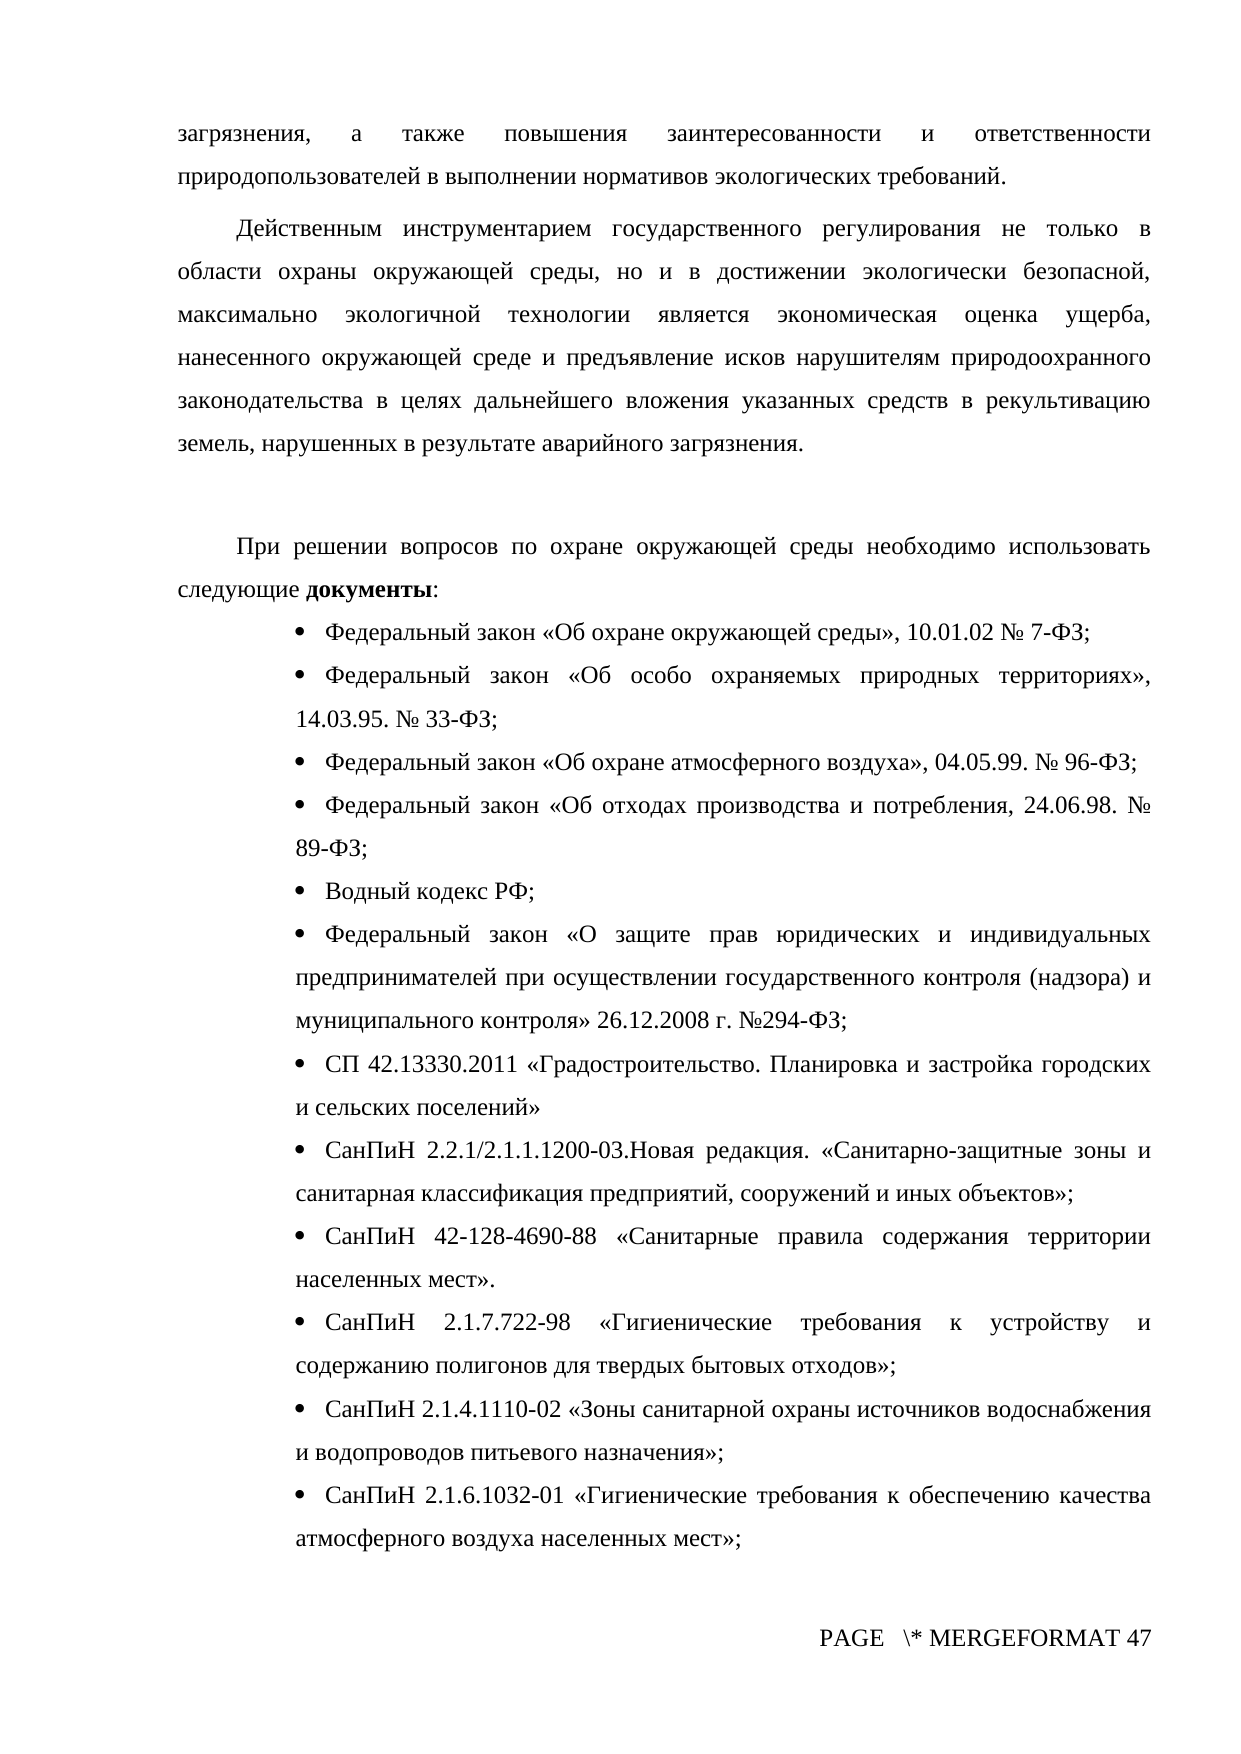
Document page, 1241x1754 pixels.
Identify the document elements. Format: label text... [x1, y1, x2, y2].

list Водный кодекс РФ; [295, 876, 1152, 905]
list Федеральный закон «Об охране окружающей среды», 10.01.02 № 7-ФЗ; [295, 617, 1152, 646]
list СанПиН 2.1.4.1110-02 «Зоны санитарной охраны источников водоснабжения и водопроводов питьевого назначения»; [295, 1394, 1152, 1466]
list Федеральный закон «Об отходах производства и потребления, 24.06.98. № 89-ФЗ; [295, 790, 1152, 862]
list Федеральный закон «О защите прав юридических и индивидуальных предпринимателей при осуществлении государственного контроля (надзора) и муниципального контроля» 26.12.2008 г. №294-ФЗ; [295, 919, 1152, 1034]
list СанПиН 2.1.7.722-98 «Гигиенические требования к устройству и содержанию полигонов для твердых бытовых отходов»; [295, 1307, 1152, 1379]
list СП 42.13330.2011 «Градостроительство. Планировка и застройка городских и сельских поселений» [295, 1049, 1152, 1121]
list Федеральный закон «Об особо охраняемых природных территориях», 14.03.95. № 33-ФЗ; [295, 661, 1152, 732]
text При решении вопросов по охране окружающей среды необходимо использовать следующие документы: [177, 531, 1152, 603]
list СанПиН 2.2.1/2.1.1.1200-03.Новая редакция. «Санитарно-защитные зоны и санитарная классификация предприятий, сооружений и иных объектов»; [295, 1135, 1152, 1207]
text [177, 118, 1152, 190]
text Действенным инструментарием государственного регулирования не только в области охраны окружающей среды, но и в достижении экологически безопасной, максимально экологичной технологии является экономическая оценка ущерба, нанесенного окружающей среде и предъявление исков нарушителям природоохранного законодательства в целях дальнейшего вложения указанных средств в рекультивацию земель, нарушенных в результате аварийного загрязнения. [177, 213, 1152, 457]
list СанПиН 42-128-4690-88 «Санитарные правила содержания территории населенных мест». [295, 1221, 1152, 1293]
list СанПиН 2.1.6.1032-01 «Гигиенические требования к обеспечению качества атмосферного воздуха населенных мест»; [295, 1480, 1152, 1552]
list Федеральный закон «Об охране атмосферного воздуха», 04.05.99. № 96-ФЗ; [295, 747, 1152, 776]
